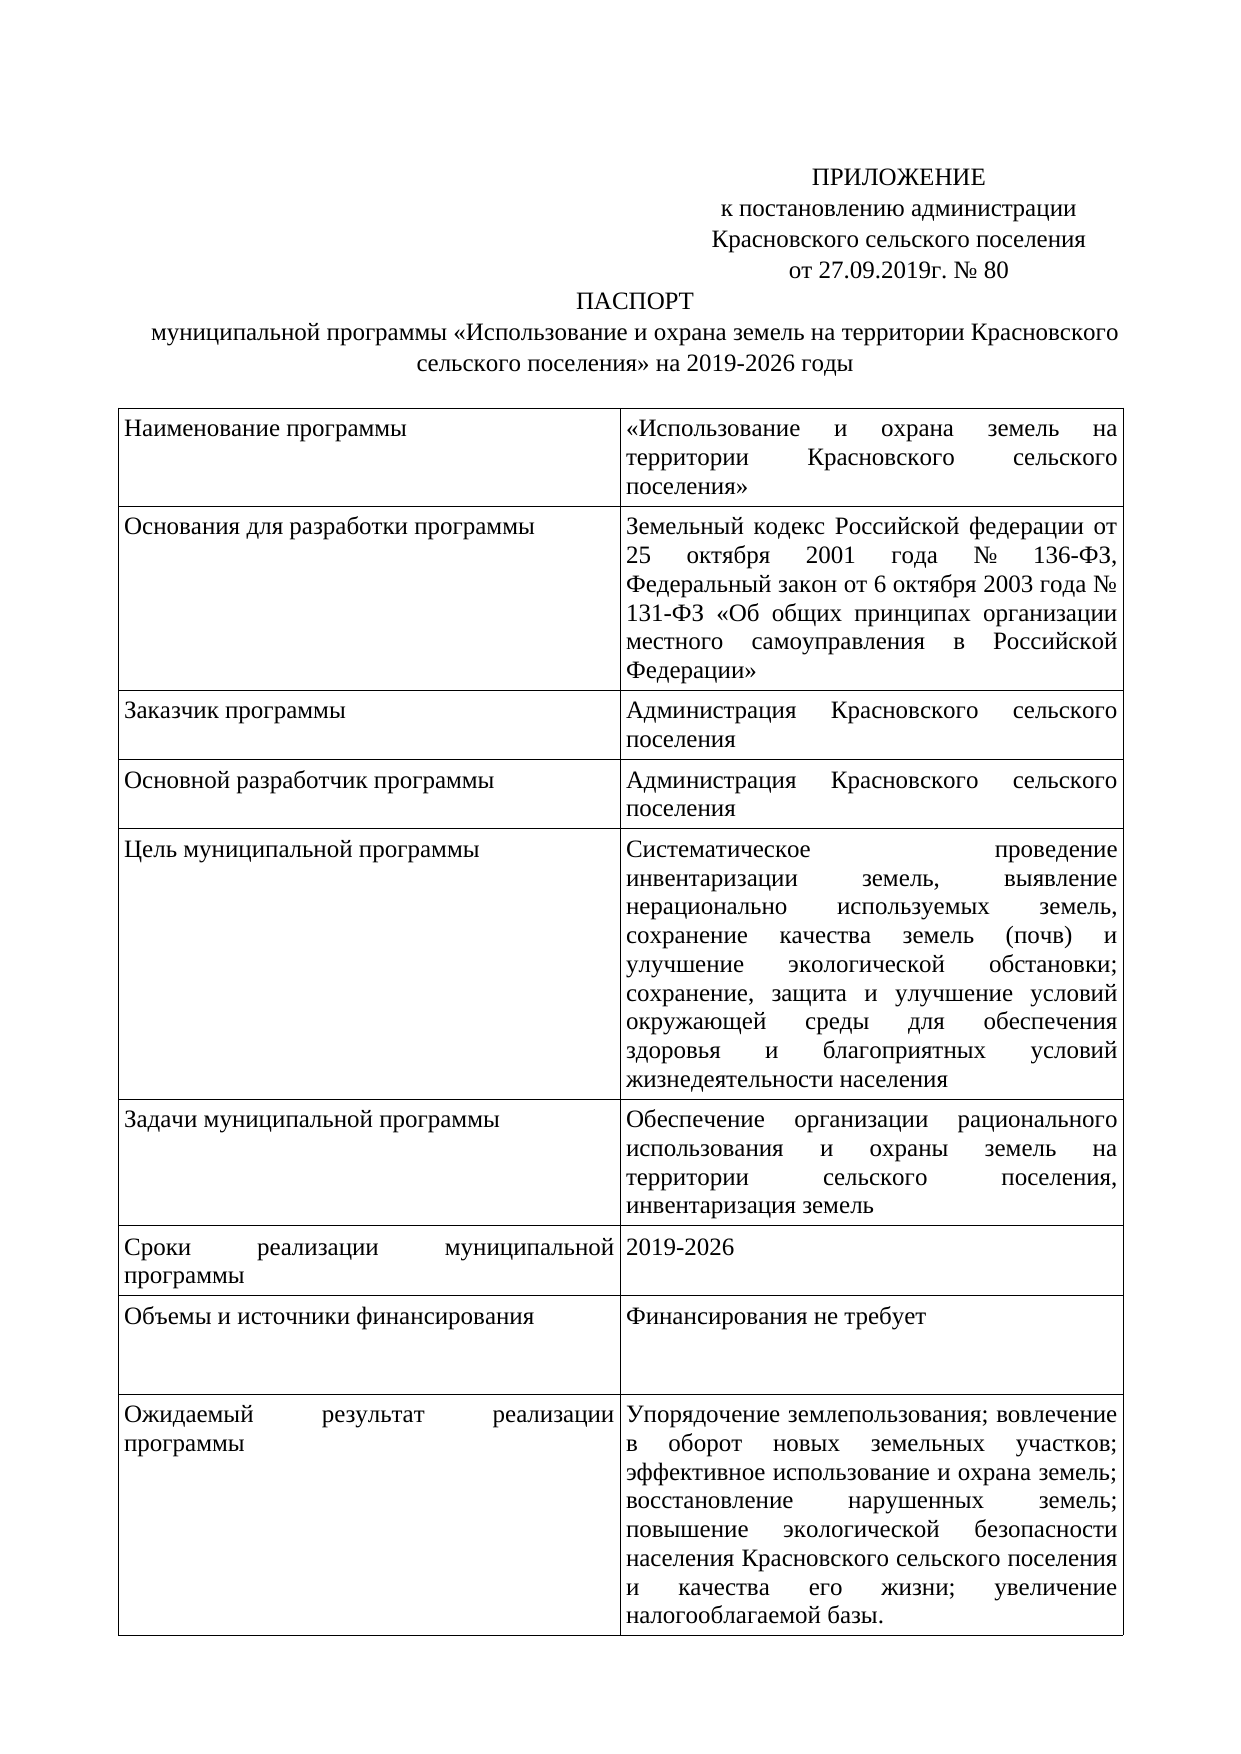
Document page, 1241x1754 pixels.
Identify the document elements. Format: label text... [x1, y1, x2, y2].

table_cell Задачи муниципальной программы [119, 1100, 620, 1225]
table_cell Заказчик программы [119, 691, 620, 759]
table_cell Основной разработчик программы [119, 760, 620, 828]
table_cell Администрация Красновского сельского поселения [621, 691, 1123, 759]
text ПАСПОРТ [118, 284, 1152, 315]
table_cell Земельный кодекс Российской федерации от 25 октября 2001 года № 136-ФЗ, Федеральный закон от 6 октября 2003 года № 131-ФЗ «Об общих принципах организации местного самоуправления в Российской Федерации» [621, 507, 1123, 690]
table_header Наименование программы [119, 409, 620, 506]
table_cell Сроки реализации муниципальной программы [119, 1226, 620, 1295]
text ПРИЛОЖЕНИЕ [646, 160, 1152, 191]
table_cell Основания для разработки программы [119, 507, 620, 690]
table_cell Ожидаемый результат реализации программы [119, 1395, 620, 1635]
table_cell Объемы и источники финансирования [119, 1296, 620, 1393]
table_cell Администрация Красновского сельского поселения [621, 760, 1123, 828]
table_cell 2019-2026 [621, 1226, 1123, 1295]
text муниципальной программы «Использование и охрана земель на территории Красновского сельского поселения» на 2019-2026 годы [118, 315, 1152, 377]
table_header «Использование и охрана земель на территории Красновского сельского поселения» [621, 409, 1123, 506]
table_cell Финансирования не требует [621, 1296, 1123, 1393]
table_cell Упорядочение землепользования; вовлечение в оборот новых земельных участков; эффективное использование и охрана земель; восстановление нарушенных земель; повышение экологической безопасности населения Красновского сельского поселения и качества его жизни; увеличение налогооблагаемой базы. [621, 1395, 1123, 1635]
table_cell Систематическое проведение инвентаризации земель, выявление нерационально используемых земель, сохранение качества земель (почв) и улучшение экологической обстановки; сохранение, защита и улучшение условий окружающей среды для обеспечения здоровья и благоприятных условий жизнедеятельности населения [621, 829, 1123, 1098]
text от 27.09.2019г. № 80 [646, 253, 1152, 284]
table_cell Цель муниципальной программы [119, 829, 620, 1098]
text к постановлению администрации Красновского сельского поселения [646, 191, 1152, 253]
table_cell Обеспечение организации рационального использования и охраны земель на территории сельского поселения, инвентаризация земель [621, 1100, 1123, 1225]
